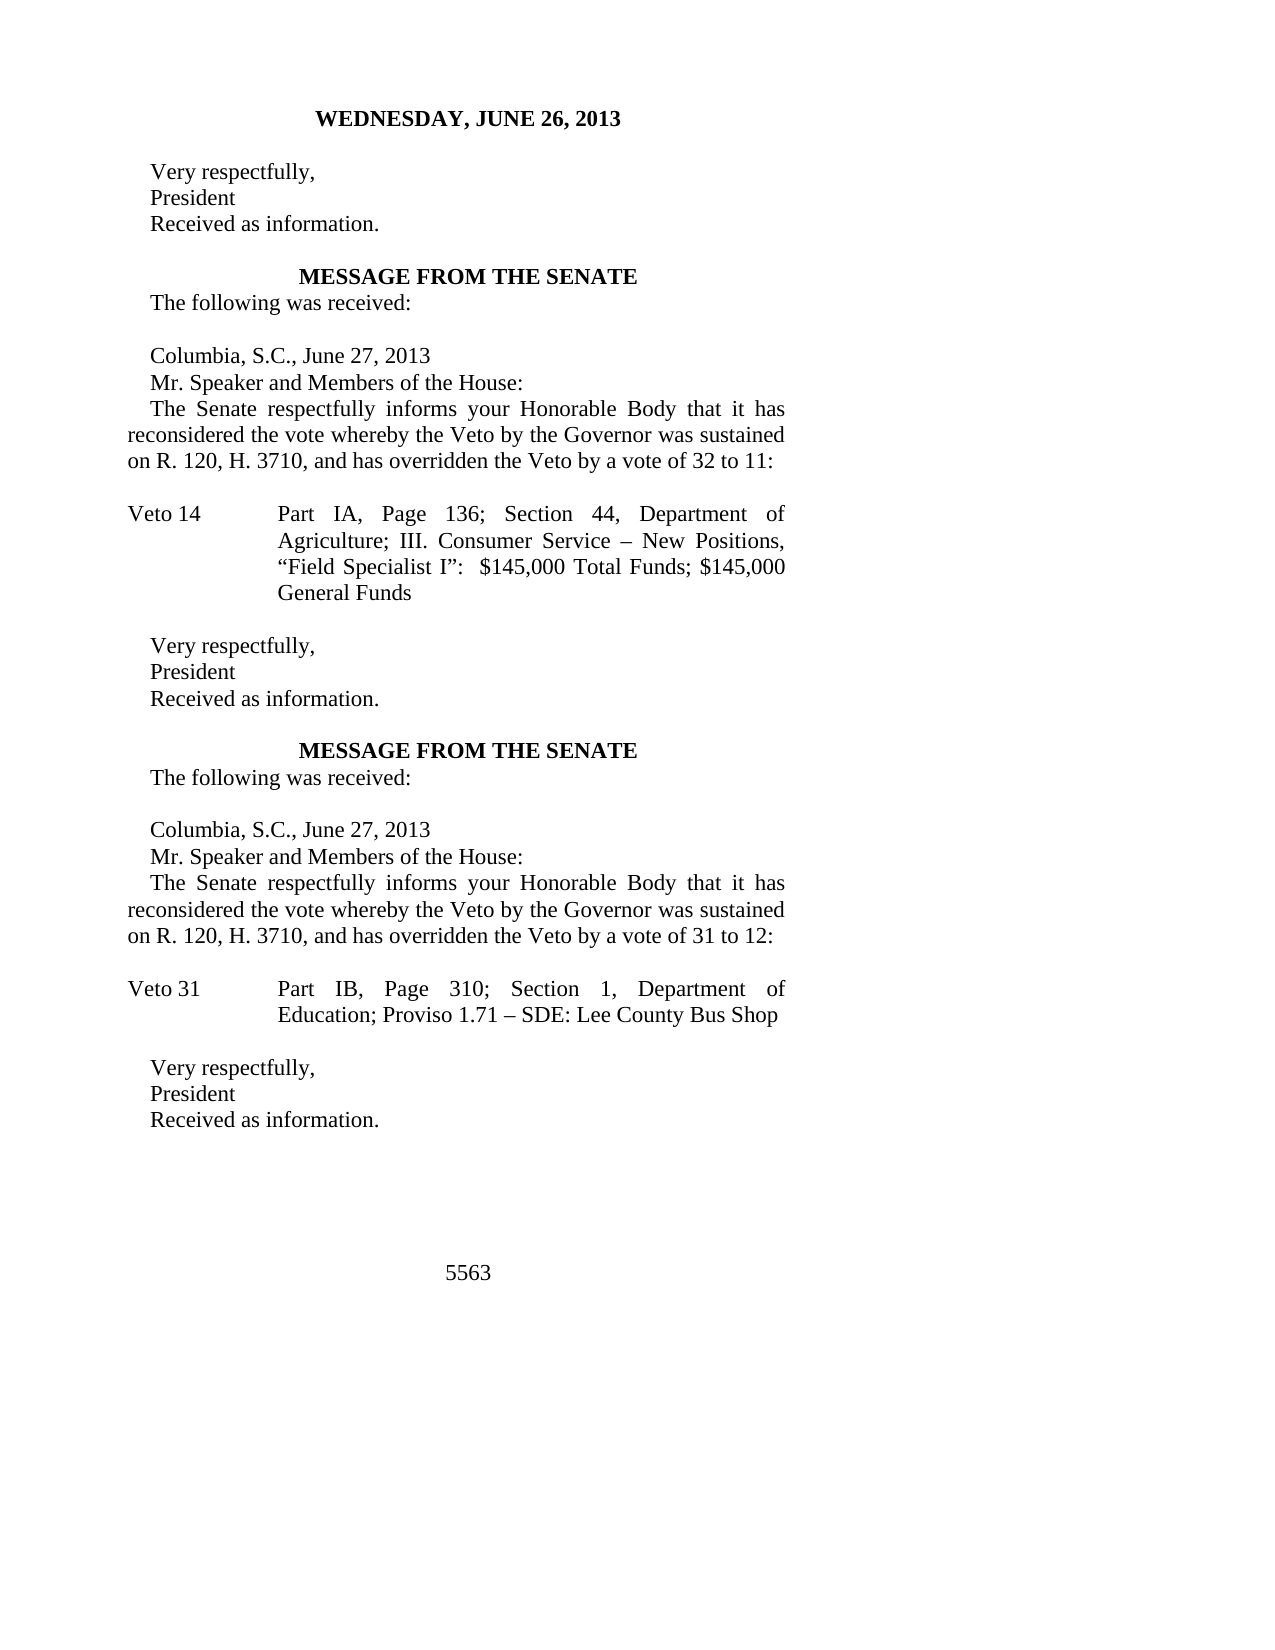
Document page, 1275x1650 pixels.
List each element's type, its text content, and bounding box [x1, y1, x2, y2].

text Very respectfully, [127, 632, 786, 658]
text Very respectfully, [127, 1054, 786, 1080]
text MESSAGE FROM THE SENATE [127, 737, 786, 764]
text Mr. Speaker and Members of the House: [127, 843, 786, 869]
text The Senate respectfully informs your Honorable Body that it has reconsidered the vote whereby the Veto by the Governor was sustained on R. 120, H. 3710, and has overridden the Veto by a vote of 32 to 11: [127, 395, 786, 474]
text President [127, 658, 786, 685]
text President [127, 184, 786, 210]
text Received as information. [127, 210, 786, 237]
text MESSAGE FROM THE SENATE [127, 263, 786, 289]
text Very respectfully, [127, 158, 786, 184]
text The following was received: [127, 289, 786, 316]
text Veto 14 Part IA, Page 136; Section 44, Department of Agriculture; III. Consumer Service – New Positions, “Field Specialist I”: $145,000 Total Funds; $145,000 General Funds [127, 500, 786, 606]
text Columbia, S.C., June 27, 2013 [127, 342, 786, 368]
text Columbia, S.C., June 27, 2013 [127, 817, 786, 843]
text Received as information. [127, 1106, 786, 1133]
text Veto 31 Part IB, Page 310; Section 1, Department of Education; Proviso 1.71 – SDE: Lee County Bus Shop [127, 975, 786, 1027]
text Mr. Speaker and Members of the House: [127, 368, 786, 395]
text President [127, 1080, 786, 1106]
text The following was received: [127, 764, 786, 790]
text Received as information. [127, 685, 786, 711]
text The Senate respectfully informs your Honorable Body that it has reconsidered the vote whereby the Veto by the Governor was sustained on R. 120, H. 3710, and has overridden the Veto by a vote of 31 to 12: [127, 869, 786, 948]
